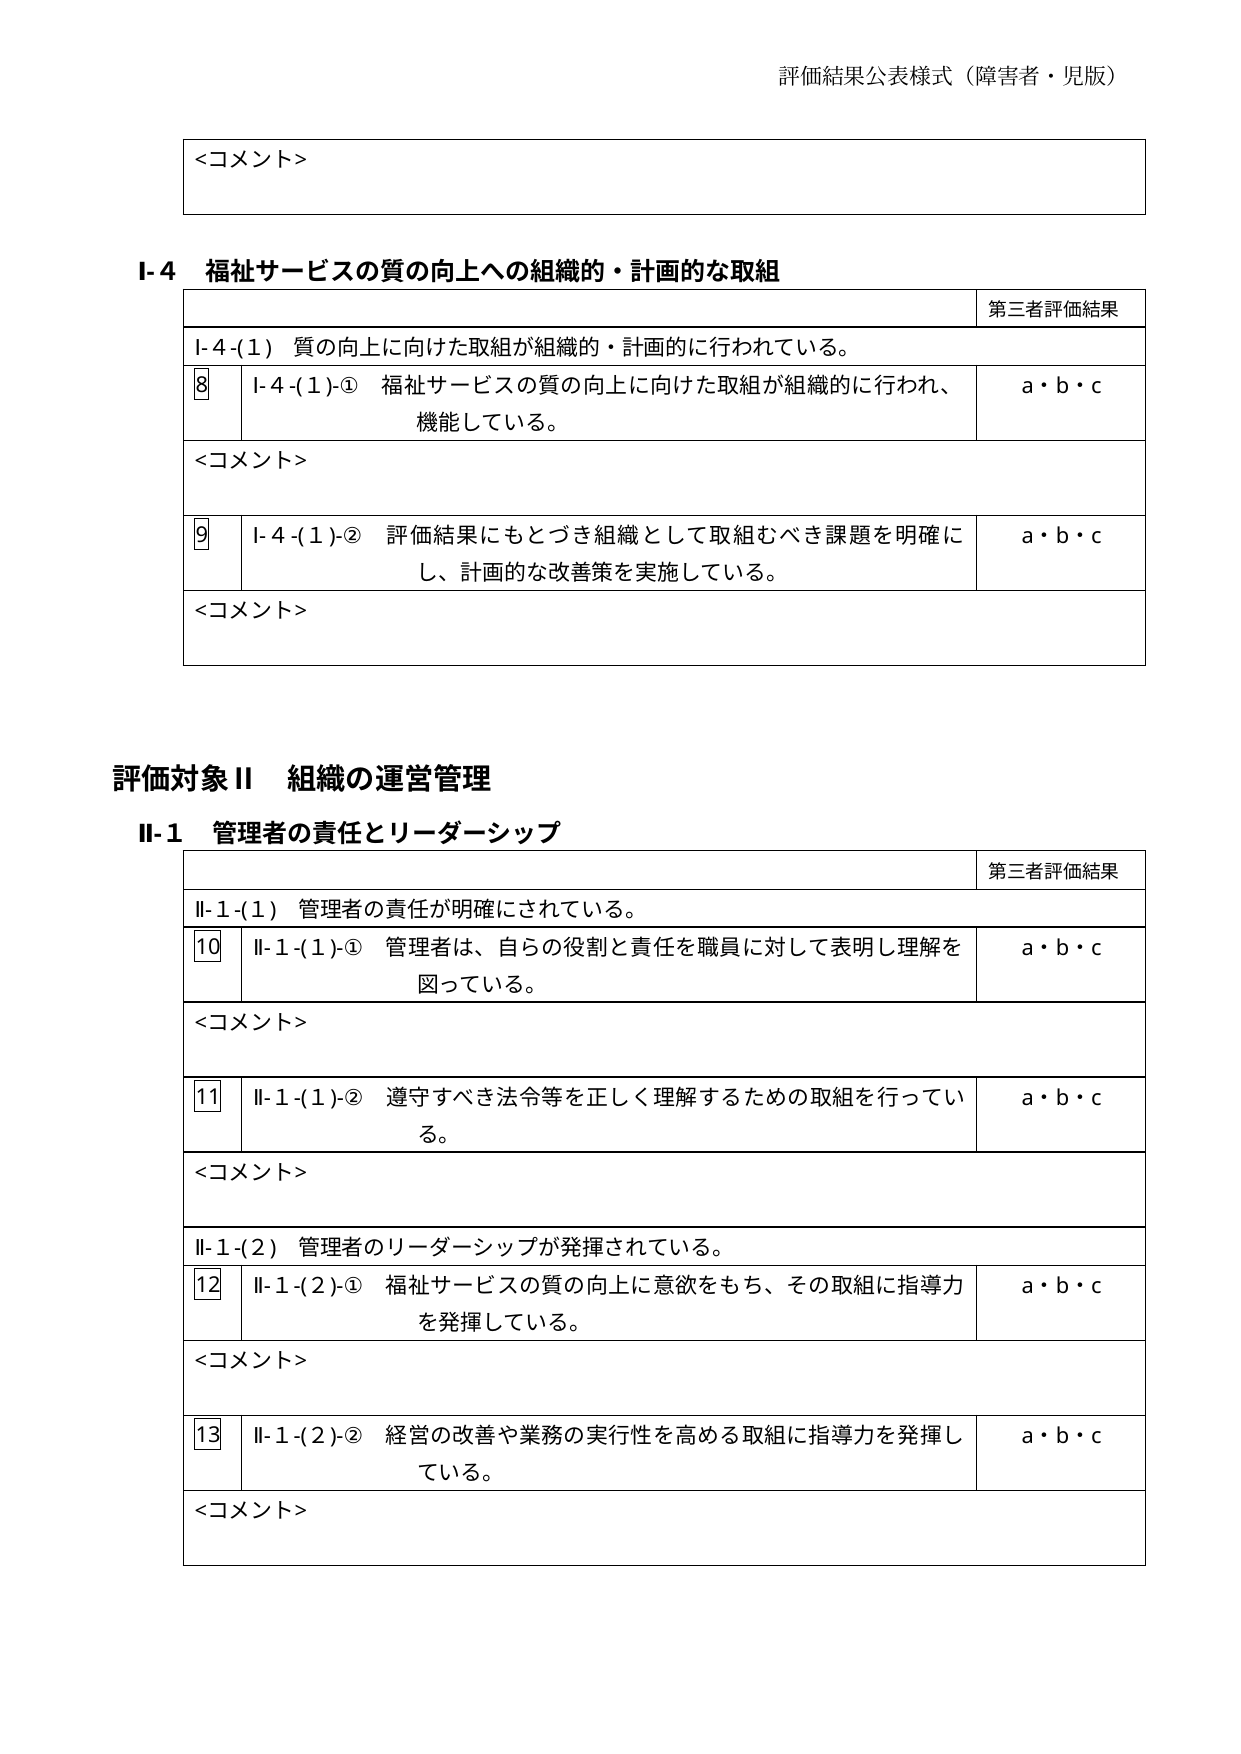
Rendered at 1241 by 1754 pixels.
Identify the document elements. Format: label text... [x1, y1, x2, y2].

table_cell Ⅱ-１-(２)-② 経営の改善や業務の実行性を高める取組に指導力を発揮している。 [242, 1416, 976, 1489]
table_cell 11 [184, 1078, 241, 1151]
table_cell Ⅰ-４-(１)-① 福祉サービスの質の向上に向けた取組が組織的に行われ、機能している。 [242, 366, 976, 439]
table_cell <コメント> [184, 591, 1145, 664]
table_cell Ⅰ-４-(１) 質の向上に向けた取組が組織的・計画的に行われている。 [184, 328, 1145, 364]
table_cell a・b・c [977, 366, 1145, 439]
text Ⅱ-１ 管理者の責任とリーダーシップ [112, 813, 1128, 850]
table_cell <コメント> [184, 1153, 1145, 1226]
table_cell a・b・c [977, 928, 1145, 1001]
table_header [184, 851, 976, 888]
table_cell 13 [184, 1416, 241, 1489]
table_cell <コメント> [184, 140, 1145, 213]
table_cell Ⅱ-１-(２) 管理者のリーダーシップが発揮されている。 [184, 1228, 1145, 1264]
table_cell 12 [184, 1266, 241, 1339]
text 評価対象Ⅱ 組織の運営管理 [112, 739, 1128, 813]
table_cell <コメント> [184, 1341, 1145, 1414]
table_cell <コメント> [184, 1003, 1145, 1076]
table_cell <コメント> [184, 441, 1145, 514]
table_cell Ⅱ-１-(２)-① 福祉サービスの質の向上に意欲をもち、その取組に指導力を発揮している。 [242, 1266, 976, 1339]
table_cell a・b・c [977, 1416, 1145, 1489]
table_cell 8 [184, 366, 241, 439]
table_header 第三者評価結果 [977, 851, 1145, 888]
table_header 第三者評価結果 [977, 290, 1145, 326]
table_cell 9 [184, 516, 241, 589]
table_cell a・b・c [977, 1266, 1145, 1339]
table_cell Ⅱ-１-(１) 管理者の責任が明確にされている。 [184, 890, 1145, 926]
table_cell Ⅰ-４-(１)-② 評価結果にもとづき組織として取組むべき課題を明確にし、計画的な改善策を実施している。 [242, 516, 976, 589]
table_cell a・b・c [977, 1078, 1145, 1151]
table_cell a・b・c [977, 516, 1145, 589]
table_cell <コメント> [184, 1491, 1145, 1564]
table_cell Ⅱ-１-(１)-② 遵守すべき法令等を正しく理解するための取組を行っている。 [242, 1078, 976, 1151]
table_cell 10 [184, 928, 241, 1001]
text Ⅰ-４ 福祉サービスの質の向上への組織的・計画的な取組 [112, 251, 1128, 288]
table_cell Ⅱ-１-(１)-① 管理者は、自らの役割と責任を職員に対して表明し理解を図っている。 [242, 928, 976, 1001]
table_header [184, 290, 976, 326]
